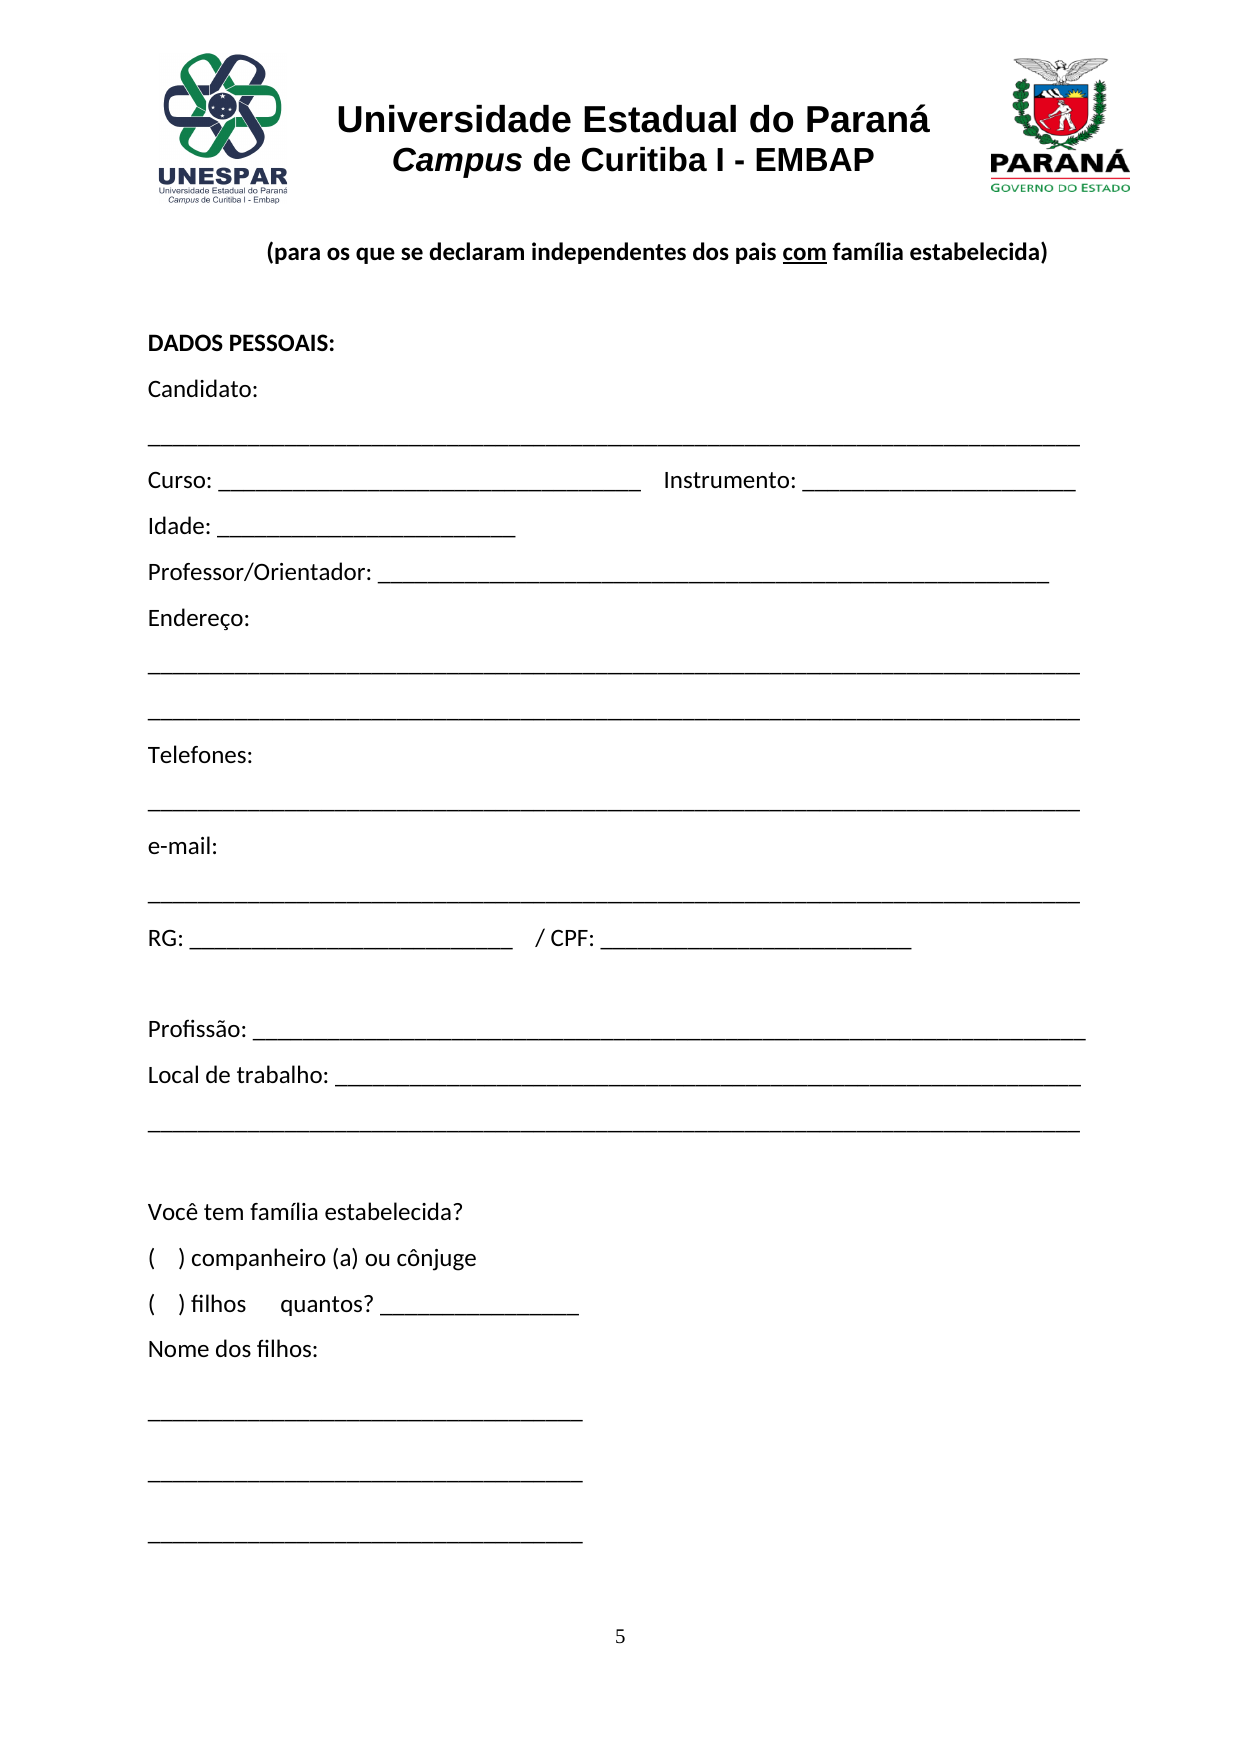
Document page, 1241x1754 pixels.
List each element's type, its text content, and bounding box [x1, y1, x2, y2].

text ___________________________________ ___________________________________ [148, 1394, 1092, 1486]
text Nome dos filhos: [148, 1333, 1092, 1364]
text ___________________________________ [148, 1517, 1092, 1547]
text Professor/Orientador: ______________________________________________________ [148, 556, 1092, 587]
text ___________________________________________________________________________ [148, 1105, 1092, 1135]
text RG: __________________________ / CPF: _________________________ [148, 922, 1092, 952]
text DADOS PESSOAIS: [148, 327, 1092, 358]
text Telefones: ___________________________________________________________________________ [148, 739, 1092, 815]
text Candidato: ___________________________________________________________________________ [148, 373, 1092, 449]
picture [985, 53, 1134, 196]
picture [158, 53, 288, 204]
text e-mail: ___________________________________________________________________________ [148, 830, 1092, 907]
text Você tem família estabelecida? [148, 1196, 1092, 1227]
text Endereço: ______________________________________________________________________________________________________________________________________________________ [148, 602, 1092, 724]
text Local de trabalho: ____________________________________________________________ [148, 1059, 1092, 1089]
text ( ) companheiro (a) ou cônjuge [148, 1242, 1092, 1272]
text (para os que se declaram independentes dos pais com família estabelecida) [148, 236, 1092, 266]
text Profissão: ___________________________________________________________________ [148, 1013, 1092, 1044]
text Idade: ________________________ [148, 510, 1092, 541]
text ( ) filhos quantos? ________________ [148, 1288, 1092, 1318]
text Curso: __________________________________ Instrumento: ______________________ [148, 464, 1092, 495]
